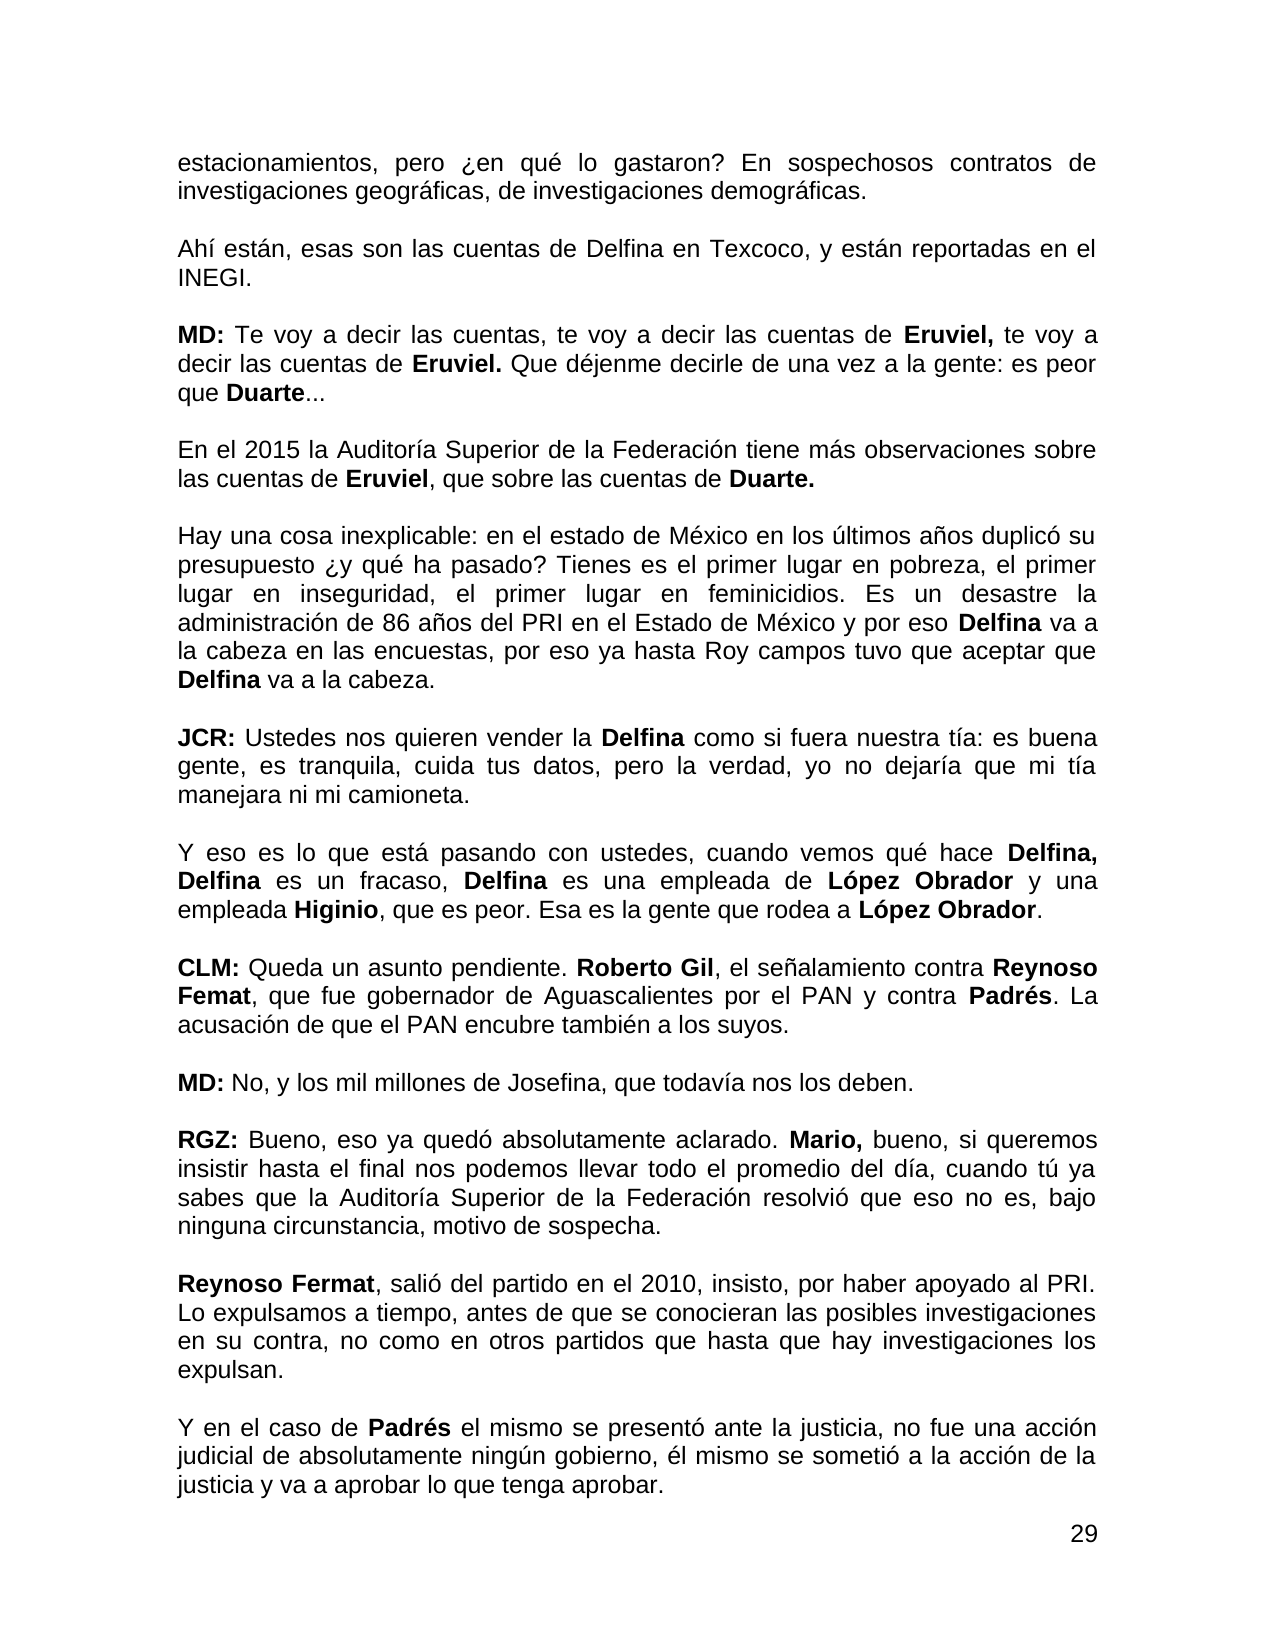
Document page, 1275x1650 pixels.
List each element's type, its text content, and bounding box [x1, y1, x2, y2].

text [177, 148, 1098, 205]
text JCR: Ustedes nos quieren vender la Delfina como si fuera nuestra tía: es buena gente, es tranquila, cuida tus datos, pero la verdad, yo no dejaría que mi tía manejara ni mi camioneta. [177, 723, 1098, 809]
text MD: Te voy a decir las cuentas, te voy a decir las cuentas de Eruviel, te voy a decir las cuentas de Eruviel. Que déjenme decirle de una vez a la gente: es peor que Duarte... [177, 320, 1098, 406]
text Reynoso Fermat, salió del partido en el 2010, insisto, por haber apoyado al PRI. Lo expulsamos a tiempo, antes de que se conocieran las posibles investigaciones en su contra, no como en otros partidos que hasta que hay investigaciones los expulsan. [177, 1269, 1098, 1384]
text MD: No, y los mil millones de Josefina, que todavía nos los deben. [177, 1068, 1098, 1096]
text Y eso es lo que está pasando con ustedes, cuando vemos qué hace Delfina, Delfina es un fracaso, Delfina es una empleada de López Obrador y una empleada Higinio, que es peor. Esa es la gente que rodea a López Obrador. [177, 838, 1098, 924]
text Ahí están, esas son las cuentas de Delfina en Texcoco, y están reportadas en el INEGI. [177, 234, 1098, 291]
text RGZ: Bueno, eso ya quedó absolutamente aclarado. Mario, bueno, si queremos insistir hasta el final nos podemos llevar todo el promedio del día, cuando tú ya sabes que la Auditoría Superior de la Federación resolvió que eso no es, bajo ninguna circunstancia, motivo de sospecha. [177, 1125, 1098, 1240]
text Y en el caso de Padrés el mismo se presentó ante la justicia, no fue una acción judicial de absolutamente ningún gobierno, él mismo se sometió a la acción de la justicia y va a aprobar lo que tenga aprobar. [177, 1413, 1098, 1499]
text CLM: Queda un asunto pendiente. Roberto Gil, el señalamiento contra Reynoso Femat, que fue gobernador de Aguascalientes por el PAN y contra Padrés. La acusación de que el PAN encubre también a los suyos. [177, 953, 1098, 1039]
text Hay una cosa inexplicable: en el estado de México en los últimos años duplicó su presupuesto ¿y qué ha pasado? Tienes es el primer lugar en pobreza, el primer lugar en inseguridad, el primer lugar en feminicidios. Es un desastre la administración de 86 años del PRI en el Estado de México y por eso Delfina va a la cabeza en las encuestas, por eso ya hasta Roy campos tuvo que aceptar que Delfina va a la cabeza. [177, 521, 1098, 694]
text En el 2015 la Auditoría Superior de la Federación tiene más observaciones sobre las cuentas de Eruviel, que sobre las cuentas de Duarte. [177, 435, 1098, 493]
